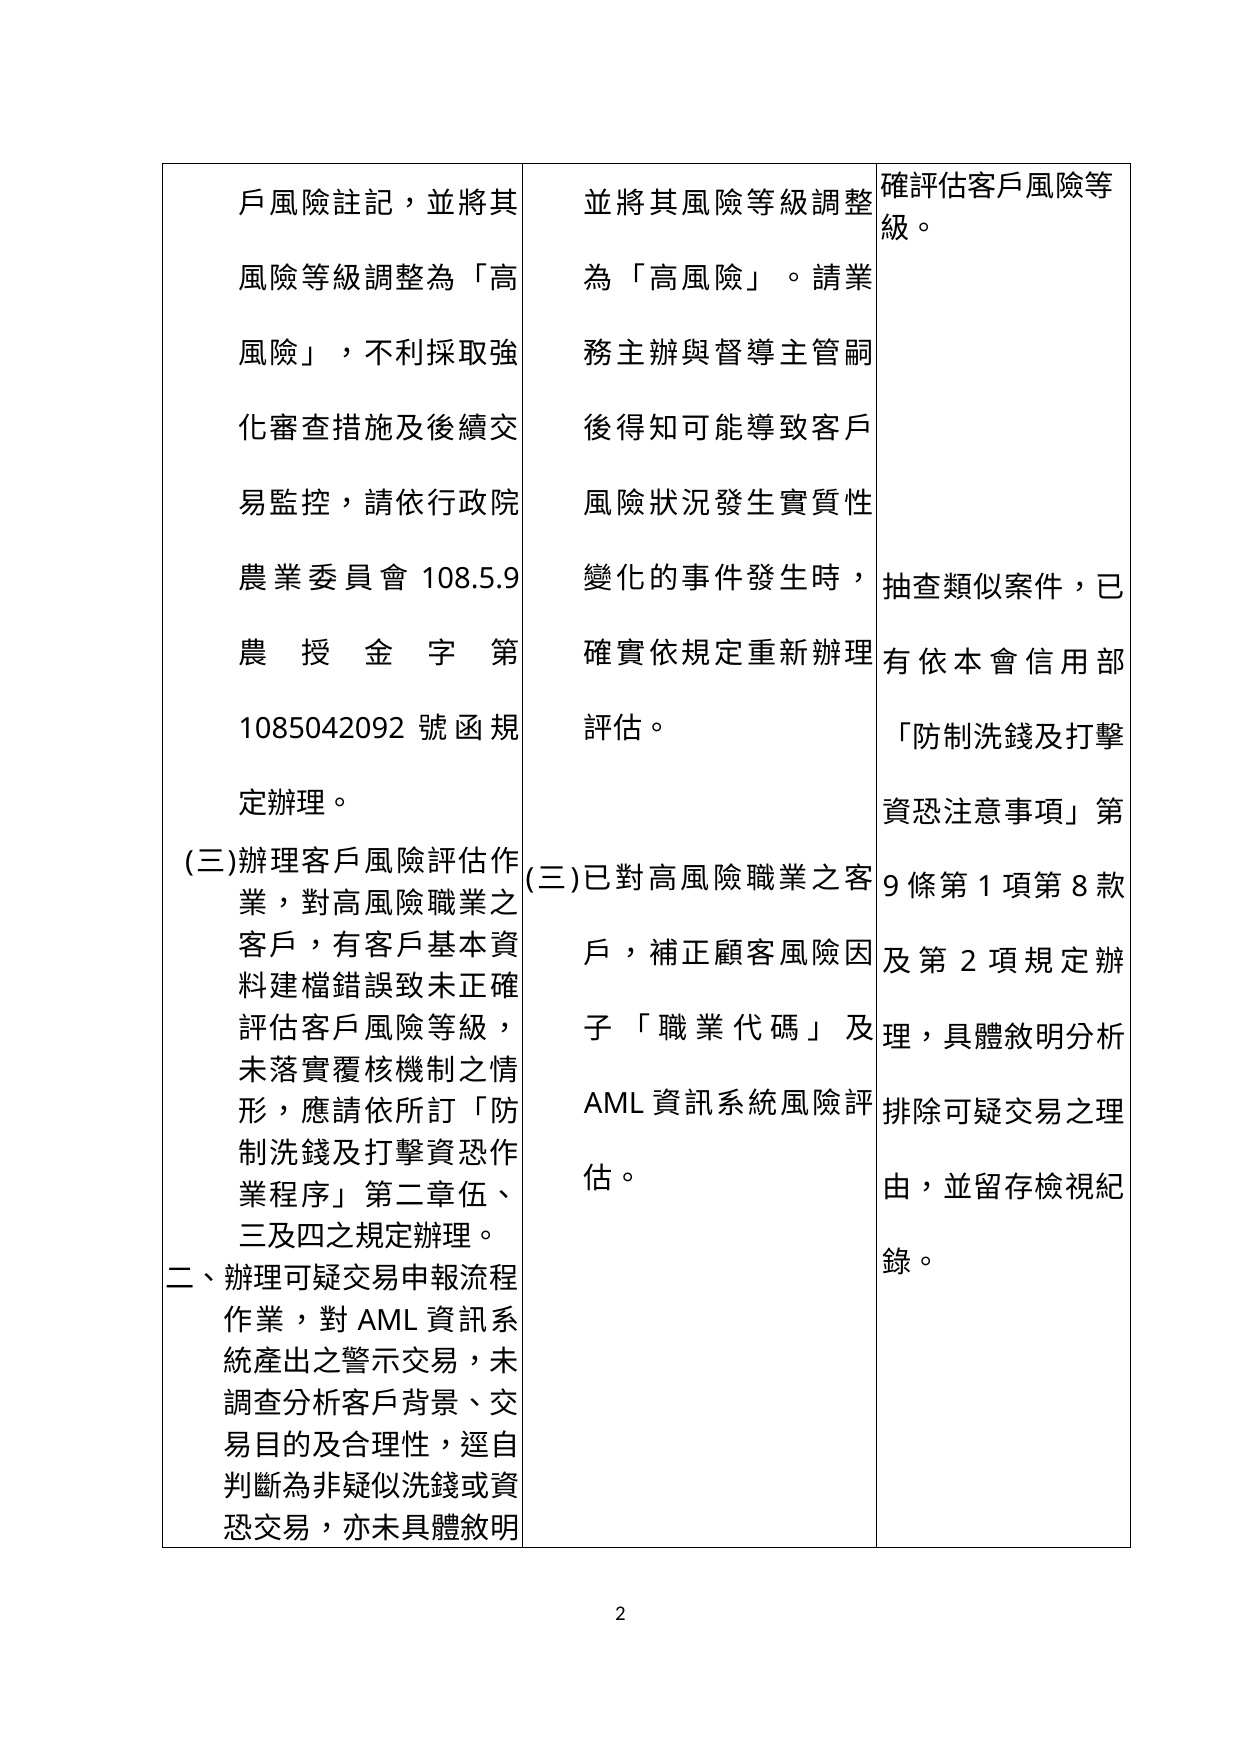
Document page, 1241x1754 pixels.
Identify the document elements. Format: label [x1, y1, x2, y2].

table_cell [163, 164, 522, 1547]
table_cell [877, 164, 1130, 1547]
table_cell [523, 164, 876, 1547]
